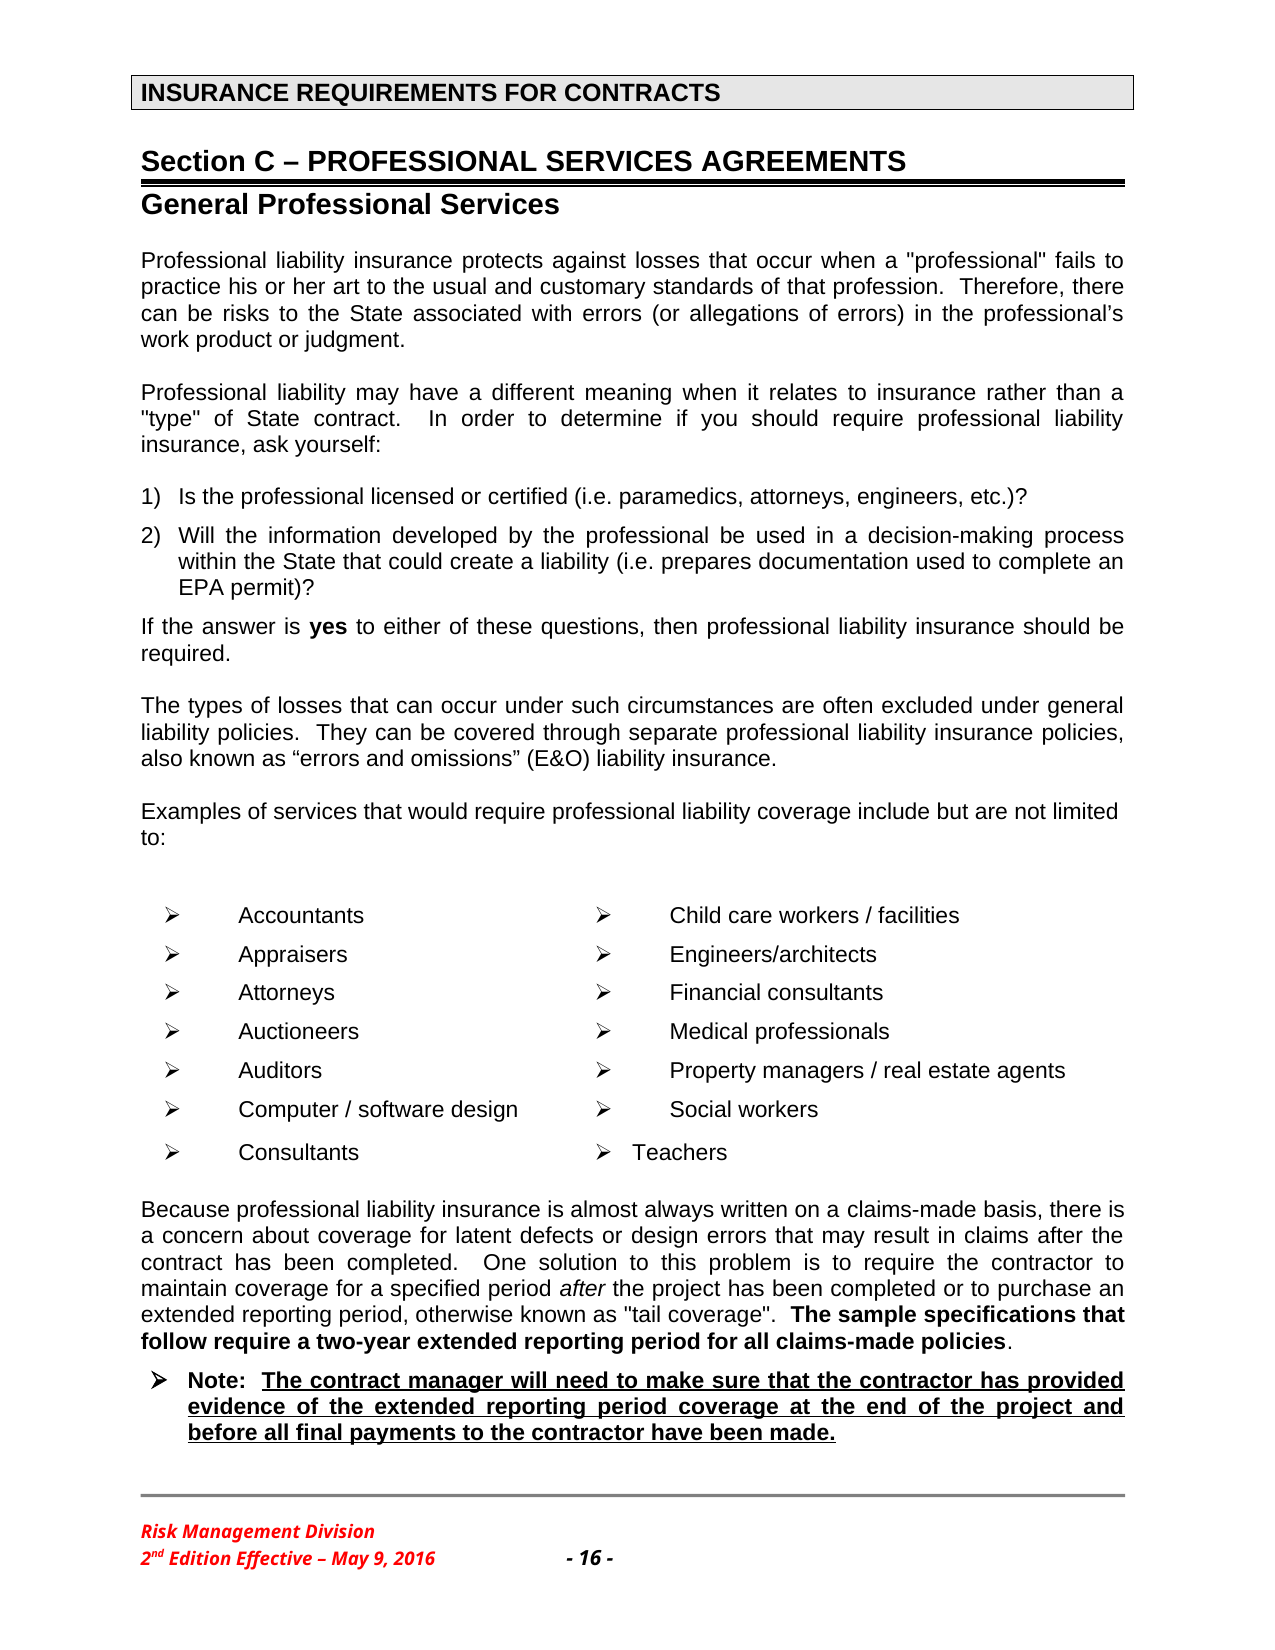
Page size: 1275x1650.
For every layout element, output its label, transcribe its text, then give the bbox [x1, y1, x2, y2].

list Note: The contract manager will need to make sure that the contractor has provided evidence of the extended reporting period coverage at the end of the project and before all final payments to the contractor have been made. [150, 1367, 1125, 1446]
table_cell Financial consultants [583, 967, 1174, 1006]
text 2) Will the information developed by the professional be used in a decision-making process within the State that could create a liability (i.e. prepares documentation used to complete an EPA permit)? [141, 522, 1125, 601]
table_header Accountants [152, 889, 583, 928]
table_cell Engineers/architects [583, 928, 1174, 967]
table_cell Teachers [583, 1127, 1174, 1170]
text The types of losses that can occur under such circumstances are often excluded under general liability policies. They can be covered through separate professional liability insurance policies, also known as “errors and omissions” (E&O) liability insurance. [141, 692, 1125, 771]
table_cell Attorneys [152, 967, 583, 1006]
subtitle General Professional Services [141, 187, 1125, 221]
table_cell Appraisers [152, 928, 583, 967]
text Because professional liability insurance is almost always written on a claims-made basis, there is a concern about coverage for latent defects or design errors that may result in claims after the contract has been completed. One solution to this problem is to require the contractor to maintain coverage for a specified period after the project has been completed or to purchase an extended reporting period, otherwise known as "tail coverage". The sample specifications that follow require a two-year extended reporting period for all claims-made policies. [141, 1196, 1125, 1354]
text Professional liability may have a different meaning when it relates to insurance rather than a "type" of State contract. In order to determine if you should require professional liability insurance, ask yourself: [141, 379, 1125, 458]
table_header Child care workers / facilities [583, 889, 1174, 928]
table_cell Auctioneers [152, 1006, 583, 1044]
text If the answer is yes to either of these questions, then professional liability insurance should be required. [141, 613, 1125, 666]
table_cell Social workers [583, 1084, 1174, 1127]
table_cell Consultants [152, 1127, 583, 1170]
table_cell Property managers / real estate agents [583, 1045, 1174, 1083]
text Professional liability insurance protects against losses that occur when a "professional" fails to practice his or her art to the usual and customary standards of that profession. Therefore, there can be risks to the State associated with errors (or allegations of errors) in the professional’s work product or judgment. [141, 247, 1125, 352]
subtitle Section C – PROFESSIONAL SERVICES AGREEMENTS [141, 143, 1125, 179]
text 1) Is the professional licensed or certified (i.e. paramedics, attorneys, engineers, etc.)? [141, 483, 1125, 509]
table_cell Computer / software design [152, 1084, 583, 1127]
table_cell Medical professionals [583, 1006, 1174, 1044]
text Examples of services that would require professional liability coverage include but are not limited to: [141, 798, 1125, 850]
table_cell Auditors [152, 1045, 583, 1083]
